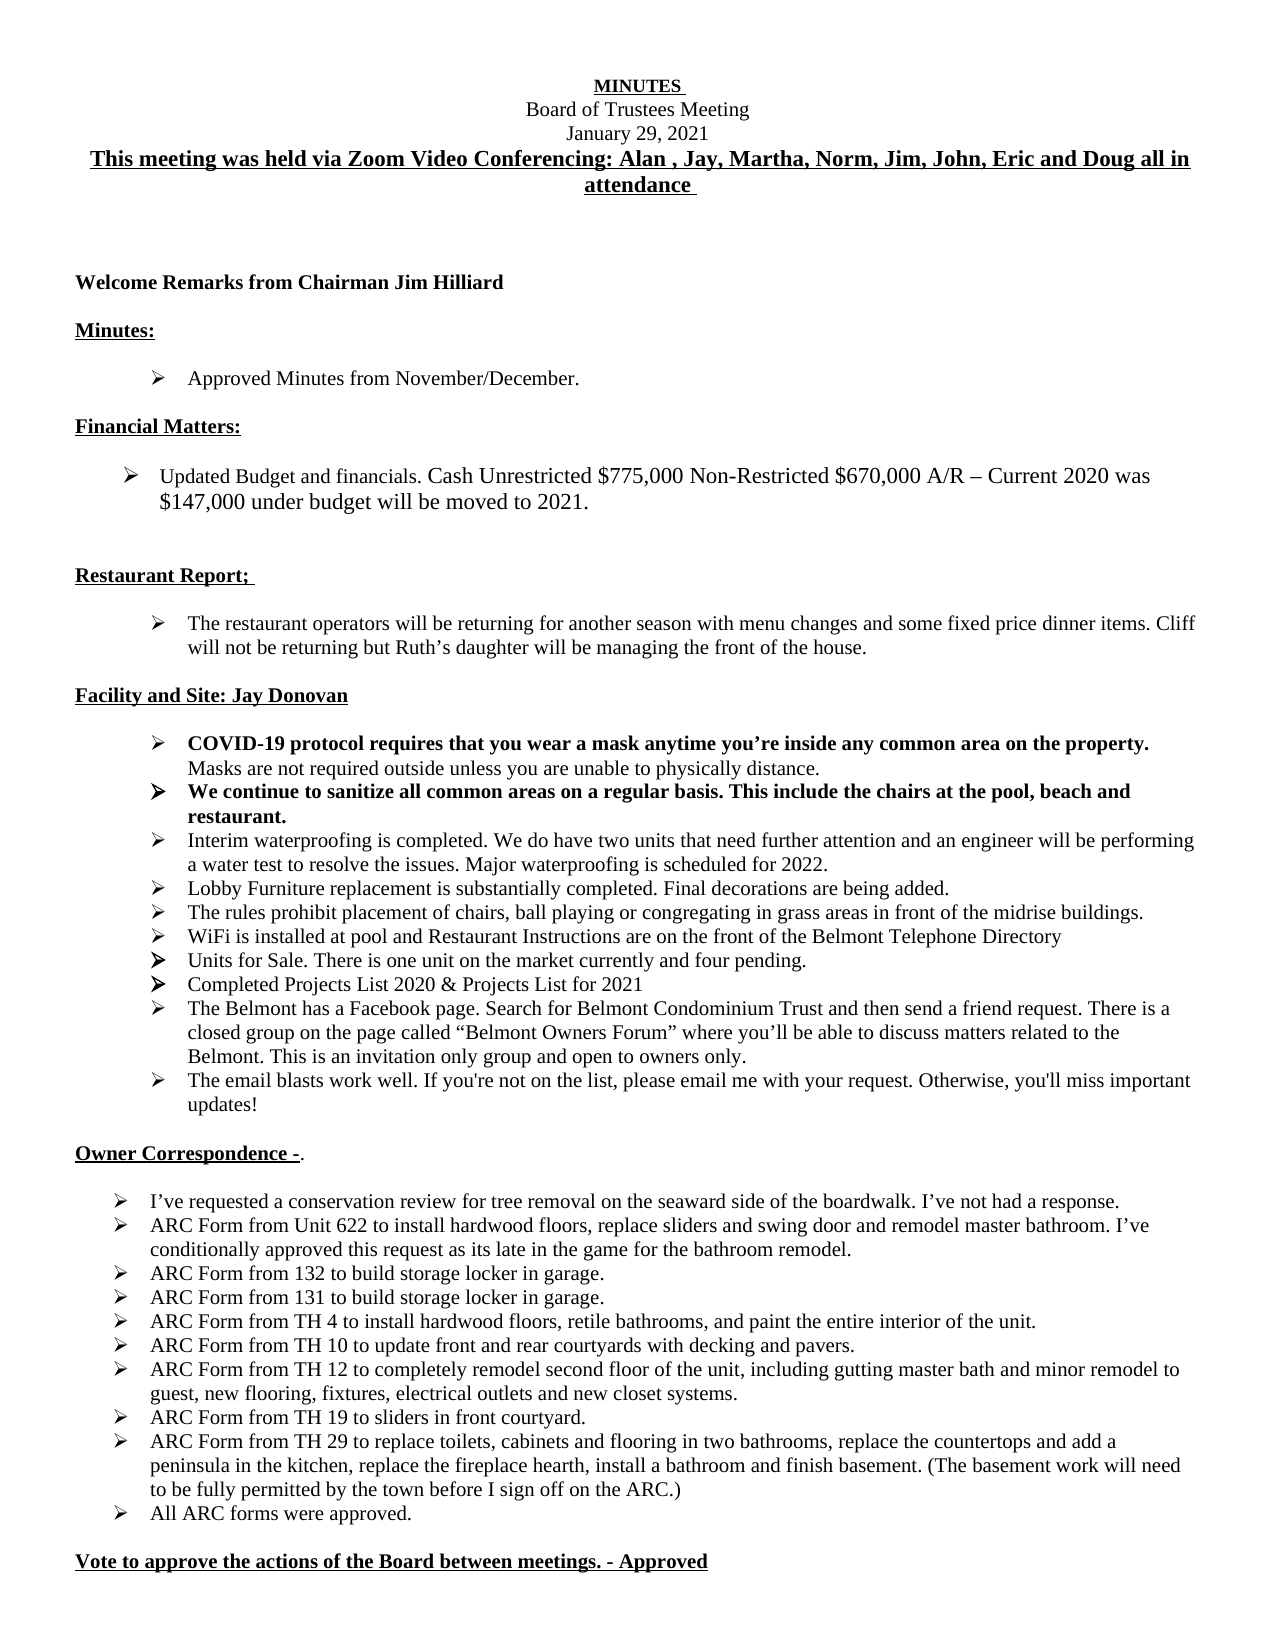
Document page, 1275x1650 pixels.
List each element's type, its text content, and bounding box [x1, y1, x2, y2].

list The restaurant operators will be returning for another season with menu changes and some fixed price dinner items. Cliff will not be returning but Ruth’s daughter will be managing the front of the house. [150, 611, 1200, 659]
list ARC Form from TH 4 to install hardwood floors, retile bathrooms, and paint the entire interior of the unit. [112, 1309, 1200, 1333]
list We continue to sanitize all common areas on a regular basis. This include the chairs at the pool, beach and restaurant. [150, 779, 1200, 828]
text Financial Matters: [75, 414, 1200, 438]
list COVID-19 protocol requires that you wear a mask anytime you’re inside any common area on the property. Masks are not required outside unless you are unable to physically distance. [150, 731, 1200, 779]
text Minutes: [75, 318, 1200, 342]
text Board of Trustees Meeting [75, 97, 1200, 121]
list ARC Form from TH 10 to update front and rear courtyards with decking and pavers. [112, 1333, 1200, 1357]
list ARC Form from 132 to build storage locker in garage. [112, 1261, 1200, 1285]
text January 29, 2021 [75, 121, 1200, 145]
list ARC Form from TH 29 to replace toilets, cabinets and flooring in two bathrooms, replace the countertops and add a peninsula in the kitchen, replace the fireplace hearth, install a bathroom and finish basement. (The basement work will need to be fully permitted by the town before I sign off on the ARC.) [112, 1429, 1200, 1501]
text This meeting was held via Zoom Video Conferencing: Alan , Jay, Martha, Norm, Jim, John, Eric and Doug all in attendance [75, 145, 1200, 197]
list I’ve requested a conservation review for tree removal on the seaward side of the boardwalk. I’ve not had a response. [112, 1188, 1200, 1213]
list ARC Form from TH 19 to sliders in front courtyard. [112, 1405, 1200, 1429]
list The email blasts work well. If you're not on the list, please email me with your request. Otherwise, you'll miss important updates! [150, 1068, 1200, 1116]
list Completed Projects List 2020 & Projects List for 2021 [150, 972, 1200, 996]
list Updated Budget and financials. Cash Unrestricted $775,000 Non-Restricted $670,000 A/R – Current 2020 was $147,000 under budget will be moved to 2021. [122, 462, 1200, 515]
list Lobby Furniture replacement is substantially completed. Final decorations are being added. [150, 876, 1200, 900]
list Units for Sale. There is one unit on the market currently and four pending. [150, 948, 1200, 972]
text Facility and Site: Jay Donovan [75, 683, 1200, 707]
text Welcome Remarks from Chairman Jim Hilliard [75, 269, 1200, 294]
text Owner Correspondence -. [75, 1140, 1200, 1164]
list ARC Form from 131 to build storage locker in garage. [112, 1285, 1200, 1309]
text MINUTES [75, 75, 1200, 97]
list ARC Form from TH 12 to completely remodel second floor of the unit, including gutting master bath and minor remodel to guest, new flooring, fixtures, electrical outlets and new closet systems. [112, 1357, 1200, 1405]
list The Belmont has a Facebook page. Search for Belmont Condominium Trust and then send a friend request. There is a closed group on the page called “Belmont Owners Forum” where you’ll be able to discuss matters related to the Belmont. This is an invitation only group and open to owners only. [150, 996, 1200, 1068]
list All ARC forms were approved. [112, 1501, 1200, 1525]
list The rules prohibit placement of chairs, ball playing or congregating in grass areas in front of the midrise buildings. [150, 900, 1200, 924]
list ARC Form from Unit 622 to install hardwood floors, replace sliders and swing door and remodel master bathroom. I’ve conditionally approved this request as its late in the game for the bathroom remodel. [112, 1213, 1200, 1261]
list WiFi is installed at pool and Restaurant Instructions are on the front of the Belmont Telephone Directory [150, 924, 1200, 948]
list Approved Minutes from November/December. [150, 366, 1200, 390]
text Restaurant Report; [75, 563, 1200, 587]
list Interim waterproofing is completed. We do have two units that need further attention and an engineer will be performing a water test to resolve the issues. Major waterproofing is scheduled for 2022. [150, 828, 1200, 876]
text Vote to approve the actions of the Board between meetings. - Approved [75, 1549, 1200, 1573]
